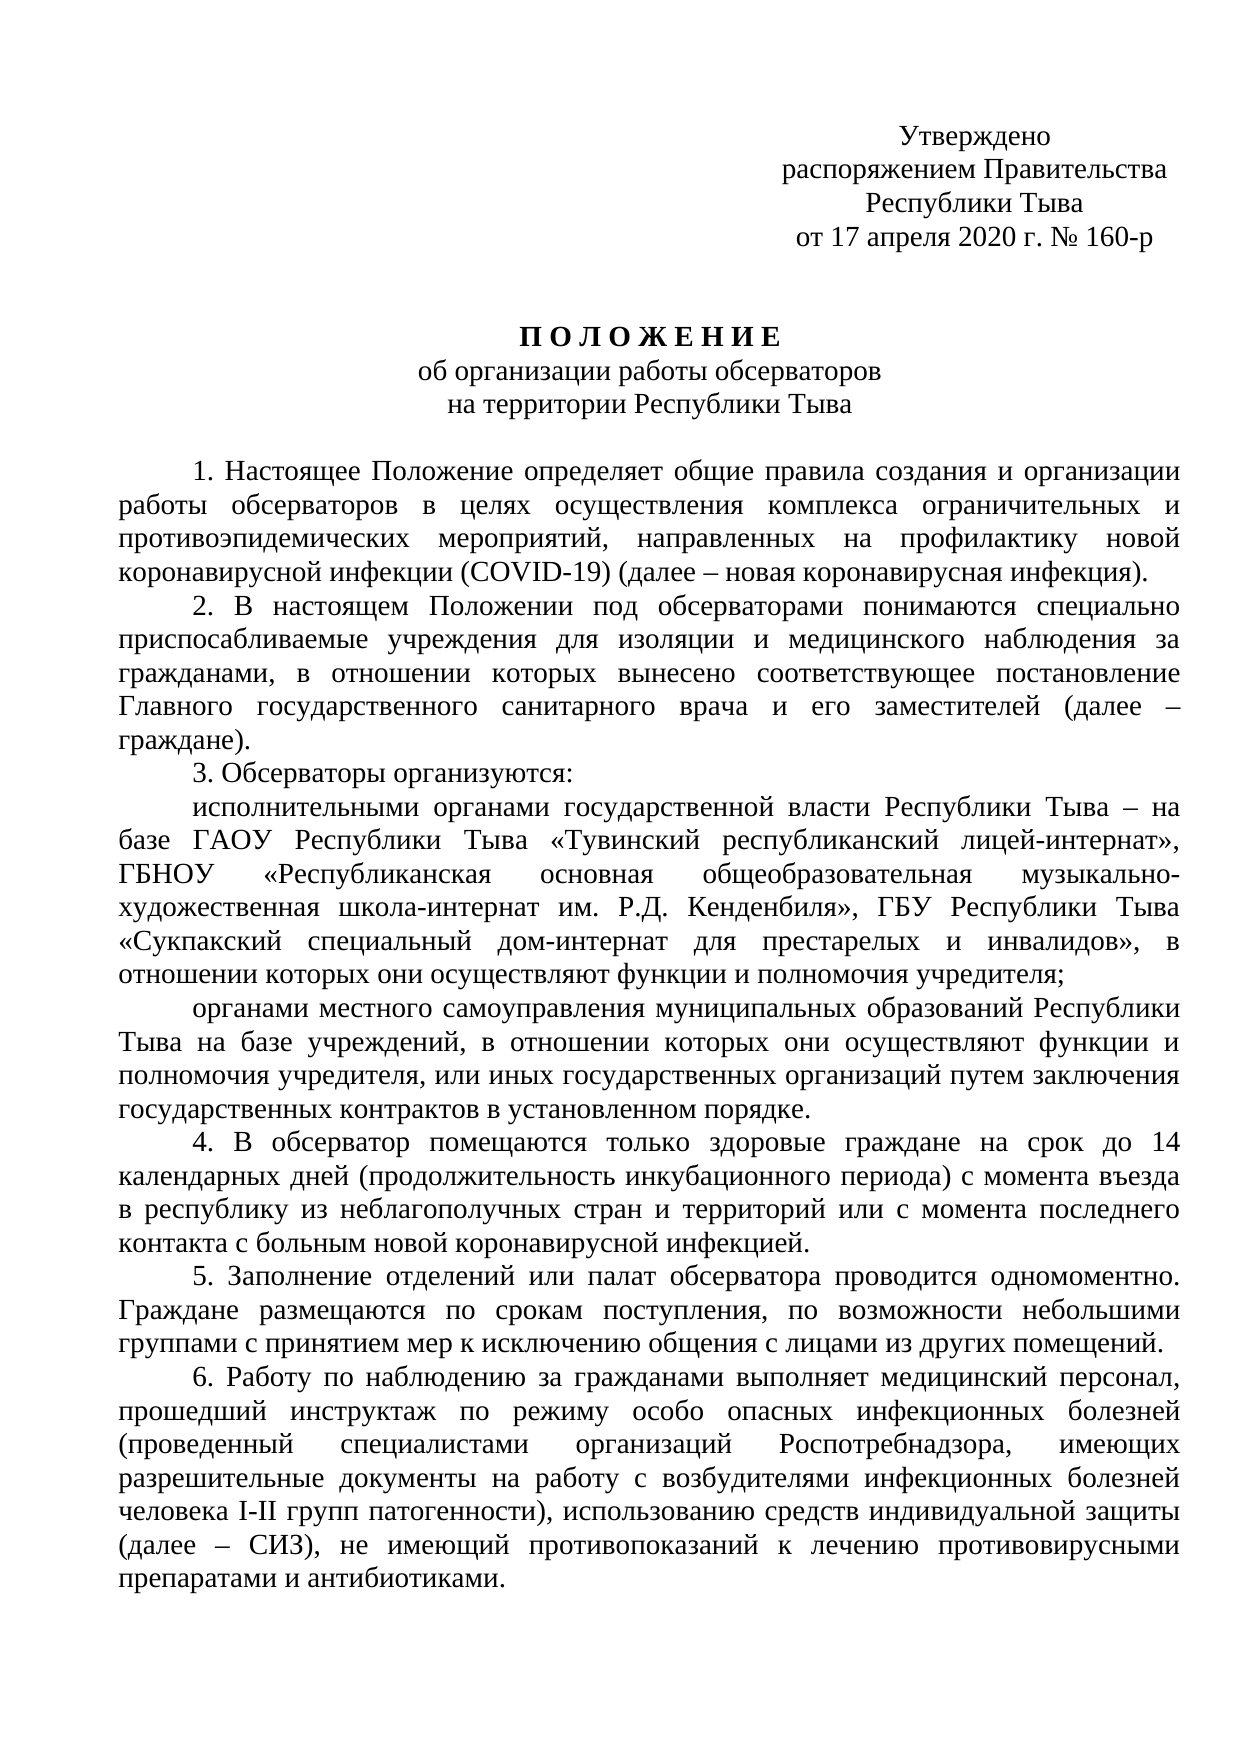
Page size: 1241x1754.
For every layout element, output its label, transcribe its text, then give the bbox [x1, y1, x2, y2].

text 2. В настоящем Положении под обсерваторами понимаются специально приспосабливаемые учреждения для изоляции и медицинского наблюдения за гражданами, в отношении которых вынесено соответствующее постановление Главного государственного санитарного врача и его заместителей (далее – граждане). [118, 588, 1181, 755]
text 5. Заполнение отделений или палат обсерватора проводится одномоментно. Граждане размещаются по срокам поступления, по возможности небольшими группами с принятием мер к исключению общения с лицами из других помещений. [118, 1258, 1181, 1359]
text от 17 апреля 2020 г. № 160-р [118, 219, 1181, 252]
text П О Л О Ж Е Н И Е [118, 319, 1181, 353]
text Утверждено [118, 118, 1181, 152]
text Республики Тыва [118, 185, 1181, 219]
text об организации работы обсерваторов [118, 353, 1181, 386]
text 3. Обсерваторы организуются: [118, 755, 1181, 789]
text на территории Республики Тыва [118, 386, 1181, 420]
list органами местного самоуправления муниципальных образований Республики Тыва на базе учреждений, в отношении которых они осуществляют функции и полномочия учредителя, или иных государственных организаций путем заключения государственных контрактов в установленном порядке. [118, 990, 1181, 1124]
text распоряжением Правительства [118, 152, 1181, 185]
text 6. Работу по наблюдению за гражданами выполняет медицинский персонал, прошедший инструктаж по режиму особо опасных инфекционных болезней (проведенный специалистами организаций Роспотребнадзора, имеющих разрешительные документы на работу с возбудителями инфекционных болезней человека I-II групп патогенности), использованию средств индивидуальной защиты (далее – СИЗ), не имеющий противопоказаний к лечению противовирусными препаратами и антибиотиками. [118, 1359, 1181, 1594]
list исполнительными органами государственной власти Республики Тыва – на базе ГАОУ Республики Тыва «Тувинский республиканский лицей-интернат», ГБНОУ «Республиканская основная общеобразовательная музыкально-художественная школа-интернат им. Р.Д. Кенденбиля», ГБУ Республики Тыва «Сукпакский специальный дом-интернат для престарелых и инвалидов», в отношении которых они осуществляют функции и полномочия учредителя; [118, 789, 1181, 990]
text 1. Настоящее Положение определяет общие правила создания и организации работы обсерваторов в целях осуществления комплекса ограничительных и противоэпидемических мероприятий, направленных на профилактику новой коронавирусной инфекции (COVID-19) (далее – новая коронавирусная инфекция). [118, 453, 1181, 588]
list 4. В обсерватор помещаются только здоровые граждане на срок до 14 календарных дней (продолжительность инкубационного периода) с момента въезда в республику из неблагополучных стран и территорий или с момента последнего контакта с больным новой коронавирусной инфекцией. [118, 1124, 1181, 1258]
